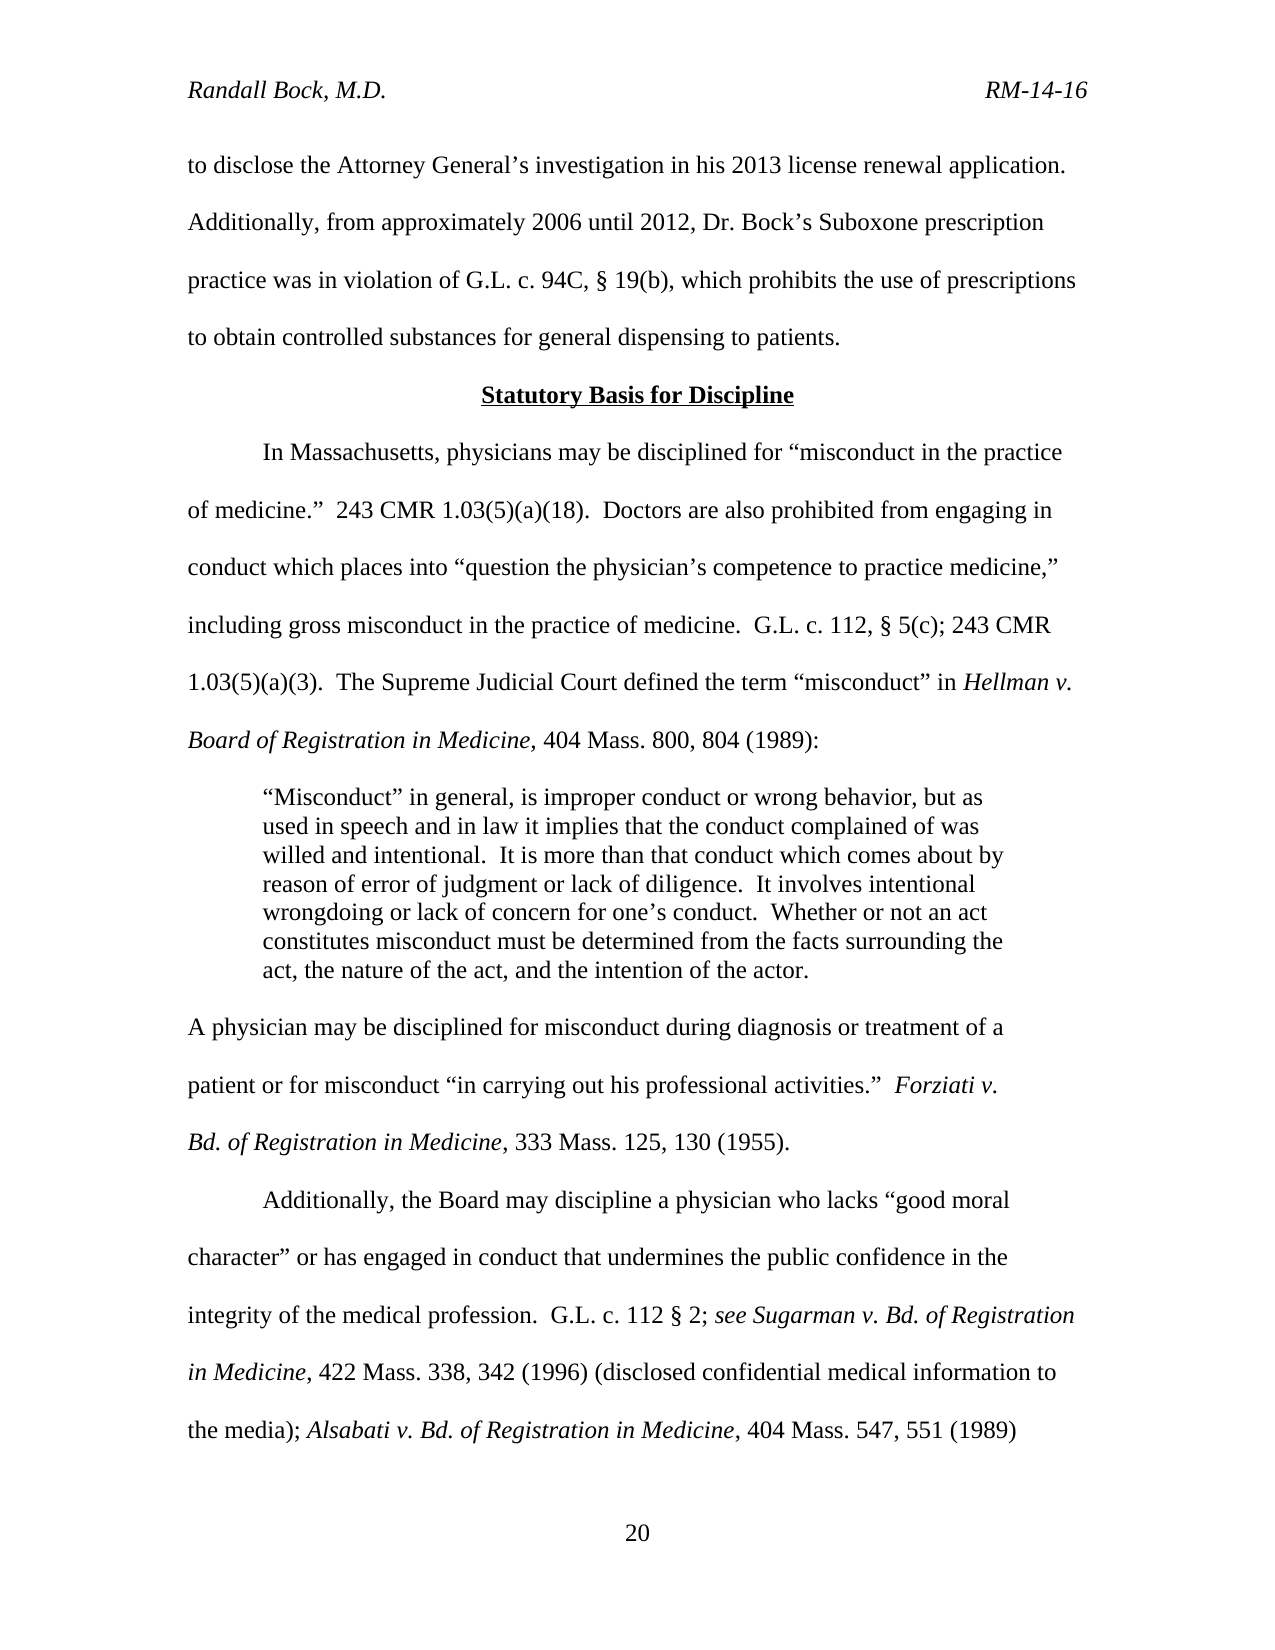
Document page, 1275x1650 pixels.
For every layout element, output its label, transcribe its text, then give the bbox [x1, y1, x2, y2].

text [187, 1185, 1087, 1444]
text “Misconduct” in general, is improper conduct or wrong behavior, but as used in speech and in law it implies that the conduct complained of was willed and intentional. It is more than that conduct which comes about by reason of error of judgment or lack of diligence. It involves intentional wrongdoing or lack of concern for one’s conduct. Whether or not an act constitutes misconduct must be determined from the facts surrounding the act, the nature of the act, and the intention of the actor. [262, 782, 1012, 984]
text A physician may be disciplined for misconduct during diagnosis or treatment of a patient or for misconduct “in carrying out his professional activities.” Forziati v. Bd. of Registration in Medicine, 333 Mass. 125, 130 (1955). [187, 1012, 1012, 1156]
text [187, 150, 1087, 351]
text In Massachusetts, physicians may be disciplined for “misconduct in the practice of medicine.” 243 CMR 1.03(5)(a)(18). Doctors are also prohibited from engaging in conduct which places into “question the physician’s competence to practice medicine,” including gross misconduct in the practice of medicine. G.L. c. 112, § 5(c); 243 CMR 1.03(5)(a)(3). The Supreme Judicial Court defined the term “misconduct” in Hellman v. Board of Registration in Medicine, 404 Mass. 800, 804 (1989): [187, 437, 1087, 754]
text Statutory Basis for Discipline [187, 380, 1087, 409]
